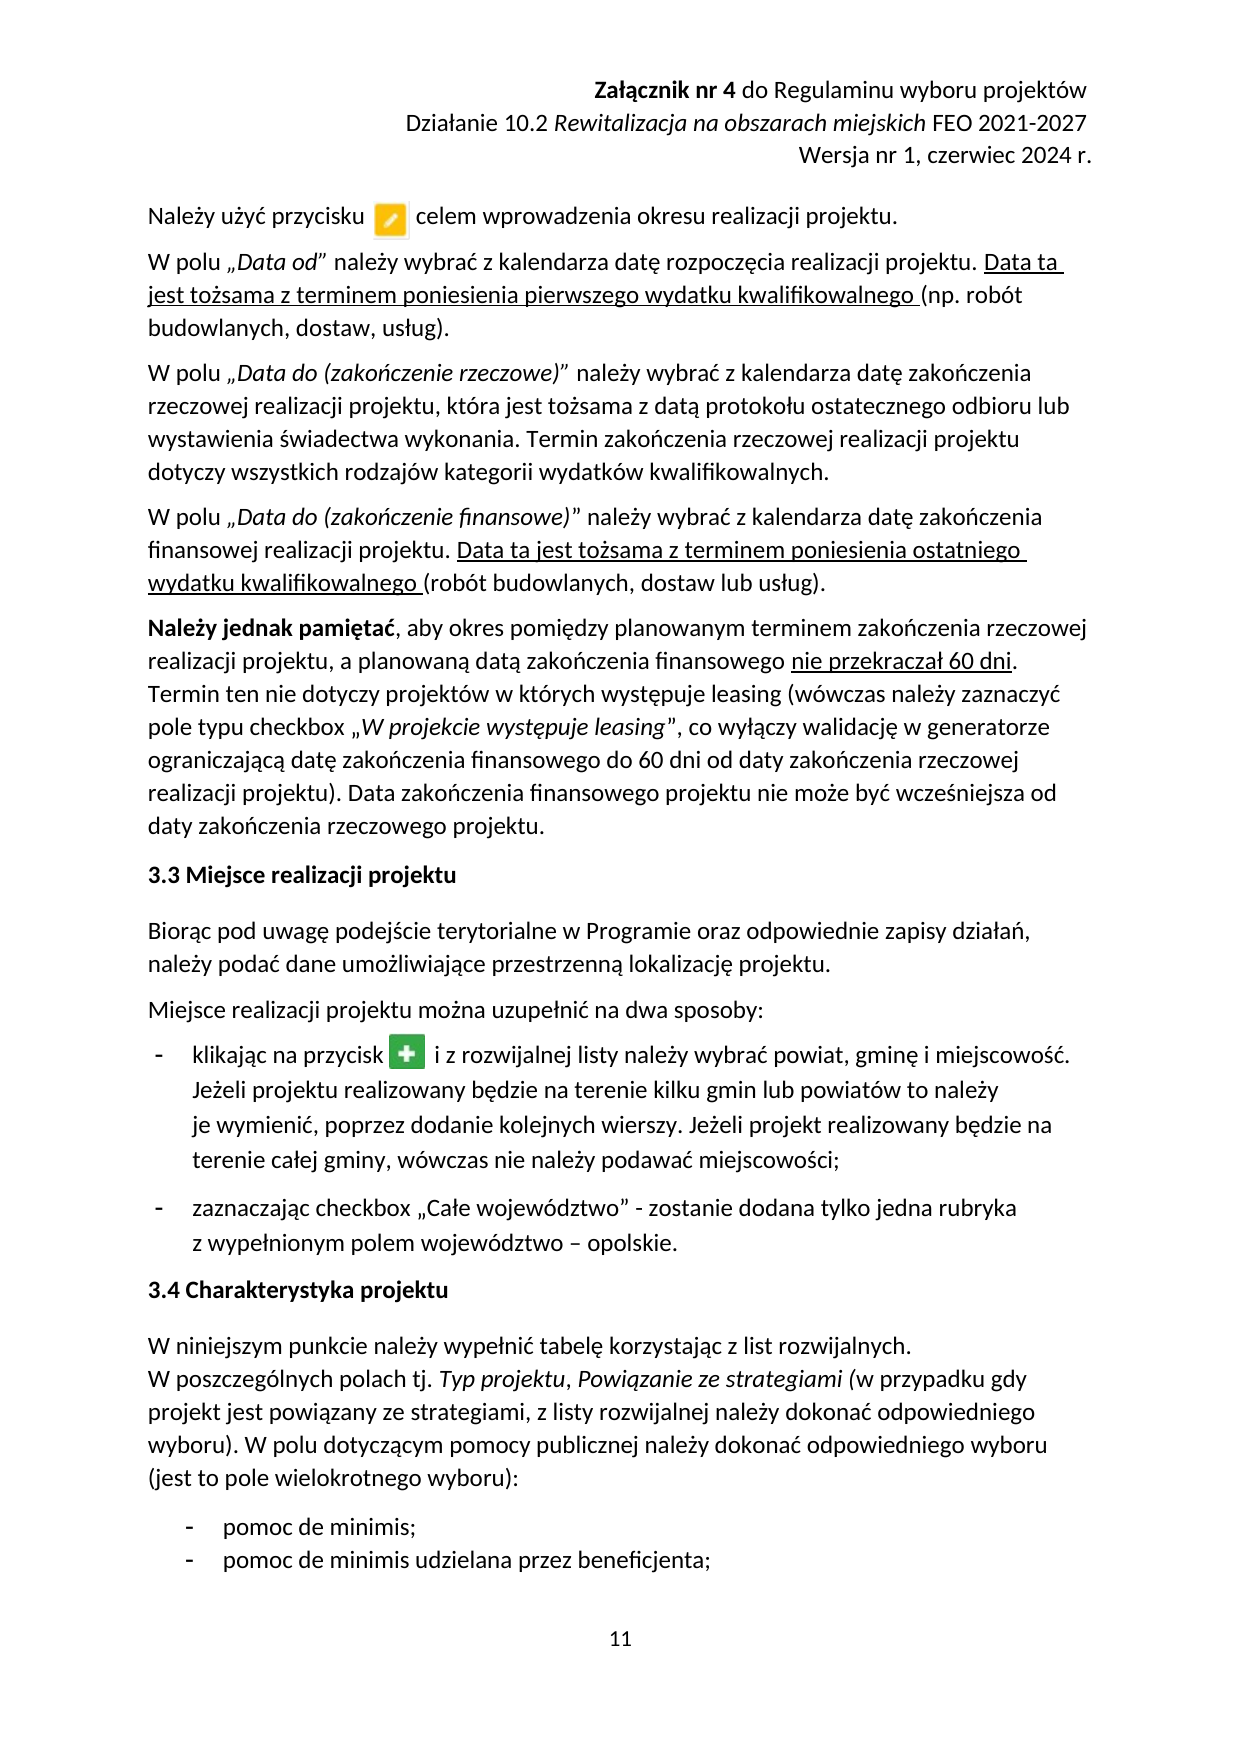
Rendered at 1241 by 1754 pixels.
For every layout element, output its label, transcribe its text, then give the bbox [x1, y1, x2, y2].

text Należy użyć przycisku celem wprowadzenia okresu realizacji projektu. [411, 201, 1093, 231]
text W polu „Data do (zakończenie finansowe)” należy wybrać z kalendarza datę zakończenia finansowej realizacji projektu. Data ta jest tożsama z terminem poniesienia ostatniego wydatku kwalifikowalnego (robót budowlanych, dostaw lub usług). [148, 501, 1093, 598]
text Miejsce realizacji projektu można uzupełnić na dwa sposoby: [148, 994, 1093, 1024]
picture [389, 1033, 425, 1069]
subtitle 3.3 Miejsce realizacji projektu [148, 860, 1093, 890]
text Biorąc pod uwagę podejście terytorialne w Programie oraz odpowiednie zapisy działań, należy podać dane umożliwiające przestrzenną lokalizację projektu. [148, 916, 1093, 979]
list pomoc de minimis; [185, 1511, 1093, 1542]
text W polu „Data do (zakończenie rzeczowe)” należy wybrać z kalendarza datę zakończenia rzeczowej realizacji projektu, która jest tożsama z datą protokołu ostatecznego odbioru lub wystawienia świadectwa wykonania. Termin zakończenia rzeczowej realizacji projektu dotyczy wszystkich rodzajów kategorii wydatków kwalifikowalnych. [148, 357, 1093, 486]
text Należy użyć przycisku celem wprowadzenia okresu realizacji projektu. [148, 201, 373, 231]
picture [373, 201, 411, 241]
list klikając na przycisk i z rozwijalnej listy należy wybrać powiat, gminę i miejscowość. Jeżeli projektu realizowany będzie na terenie kilku gmin lub powiatów to należy je wymienić, poprzez dodanie kolejnych wierszy. Jeżeli projekt realizowany będzie na terenie całej gminy, wówczas nie należy podawać miejscowości; [154, 1039, 1093, 1175]
list pomoc de minimis udzielana przez beneficjenta; [185, 1544, 1093, 1575]
text Należy jednak pamiętać, aby okres pomiędzy planowanym terminem zakończenia rzeczowej realizacji projektu, a planowaną datą zakończenia finansowego nie przekraczał 60 dni. Termin ten nie dotyczy projektów w których występuje leasing (wówczas należy zaznaczyć pole typu checkbox „W projekcie występuje leasing”, co wyłączy walidację w generatorze ograniczającą datę zakończenia finansowego do 60 dni od daty zakończenia rzeczowej realizacji projektu). Data zakończenia finansowego projektu nie może być wcześniejsza od daty zakończenia rzeczowego projektu. [148, 613, 1093, 841]
list zaznaczając checkbox „Całe województwo” - zostanie dodana tylko jedna rubryka z wypełnionym polem województwo – opolskie. [154, 1192, 1093, 1257]
text W niniejszym punkcie należy wypełnić tabelę korzystając z list rozwijalnych. W poszczególnych polach tj. Typ projektu, Powiązanie ze strategiami (w przypadku gdy projekt jest powiązany ze strategiami, z listy rozwijalnej należy dokonać odpowiedniego wyboru). W polu dotyczącym pomocy publicznej należy dokonać odpowiedniego wyboru (jest to pole wielokrotnego wyboru): [148, 1330, 1093, 1492]
subtitle 3.4 Charakterystyka projektu [148, 1274, 1093, 1305]
text W polu „Data od” należy wybrać z kalendarza datę rozpoczęcia realizacji projektu. Data ta jest tożsama z terminem poniesienia pierwszego wydatku kwalifikowalnego (np. robót budowlanych, dostaw, usług). [148, 246, 1093, 342]
